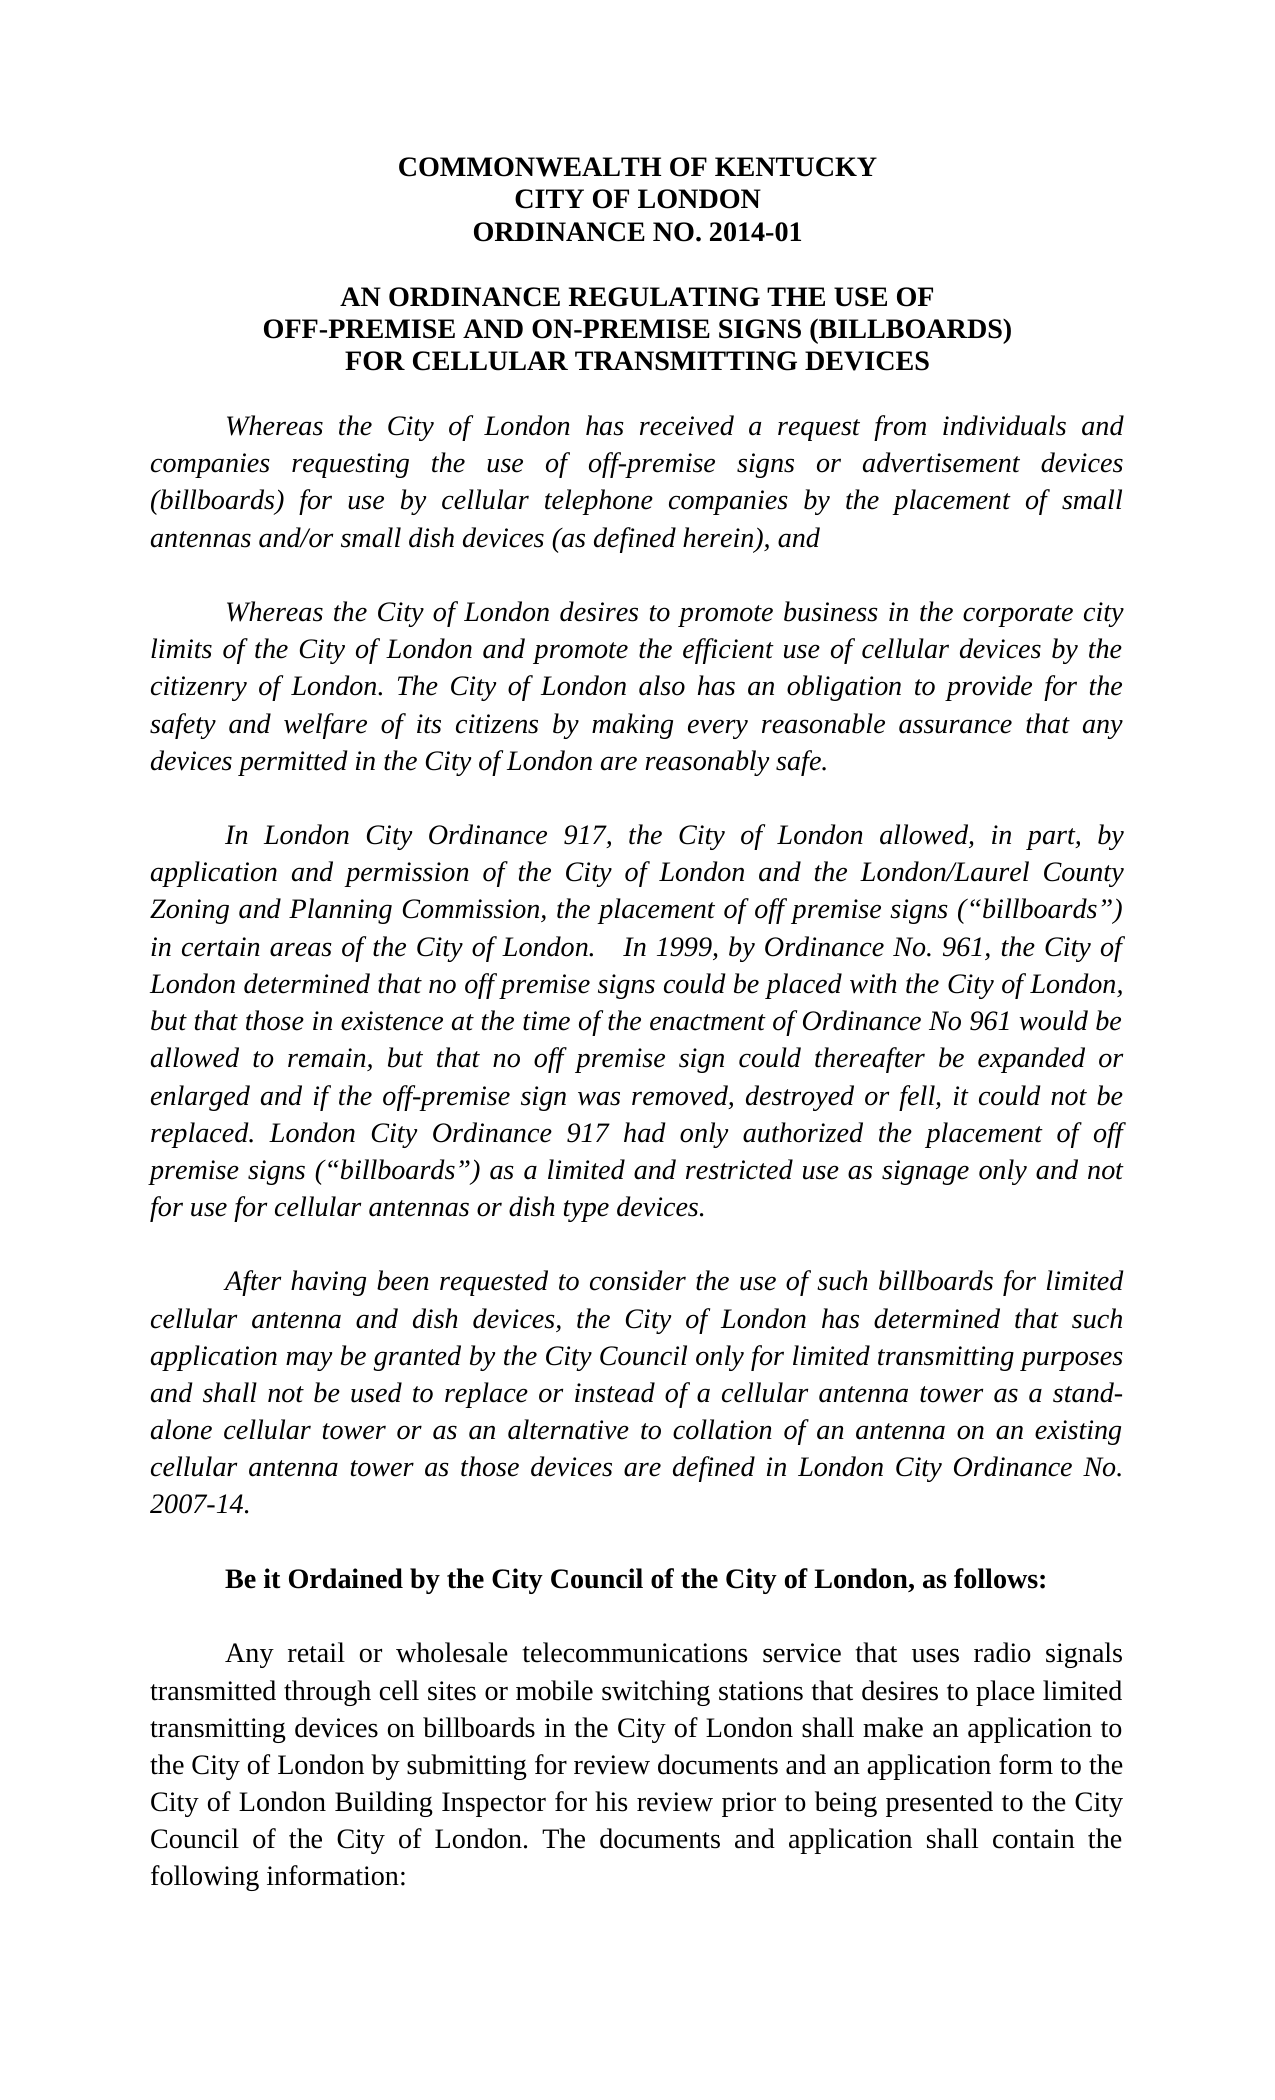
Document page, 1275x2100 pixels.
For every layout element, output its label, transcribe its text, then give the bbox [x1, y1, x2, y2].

text AN ORDINANCE REGULATING THE USE OF [150, 279, 1125, 312]
text Whereas the City of desires to promote business in the corporate city limits of the City of and promote the efficient use of cellular devices by the citizenry of . The City of also has an obligation to provide for the safety and welfare of its citizens by making every reasonable assurance that any devices permitted in the City of are reasonably safe. [150, 595, 1125, 776]
text Any retail or wholesale telecommunications service that uses radio signals transmitted through cell sites or mobile switching stations that desires to place limited transmitting devices on billboards in the City of London shall make an application to the City of London by submitting for review documents and an application form to the City of London Building Inspector for his review prior to being presented to the City Council of the City of London. The documents and application shall contain the following information: [150, 1636, 1125, 1892]
text After having been requested to consider the use of such billboards for limited cellular antenna and dish devices, the City of London has determined that such application may be granted by the City Council only for limited transmitting purposes and shall not be used to replace or instead of a cellular antenna tower as a stand-alone cellular tower or as an alternative to collation of an antenna on an existing cellular antenna tower as those devices are defined in London City Ordinance No. 2007-14. [150, 1264, 1125, 1520]
text In London City Ordinance 917, the City of London allowed, in part, by application and permission of the City of London and the London/Laurel County Zoning and Planning Commission, the placement of off premise signs (“billboards”) in certain areas of the City of London. In 1999, by Ordinance No. 961, the City of London determined that no off premise signs could be placed with the City of London, but that those in existence at the time of the enactment of Ordinance No 961 would be allowed to remain, but that no off premise sign could thereafter be expanded or enlarged and if the off-premise sign was removed, destroyed or fell, it could not be replaced. London City Ordinance 917 had only authorized the placement of off premise signs (“billboards”) as a limited and restricted use as signage only and not for use for cellular antennas or dish type devices. [150, 818, 1125, 1222]
text OFF-PREMISE ON-PREMISE SIGNS (BILLBOARDS) [150, 312, 1125, 344]
text ORDINANCE NO. 2014-01 [150, 215, 1125, 247]
text Whereas the City of London has received a request from individuals and companies requesting the use of off-premise signs or advertisement devices (billboards) for use by cellular telephone companies by the placement of small antennas and/or small dish devices (as defined herein), and [150, 409, 1125, 553]
text OF [150, 182, 1125, 215]
text FOR CELLULAR TRANSMITTING DEVICES [150, 344, 1125, 377]
text Be it Ordained by the City Council of the City of , as follows: [150, 1562, 1125, 1594]
